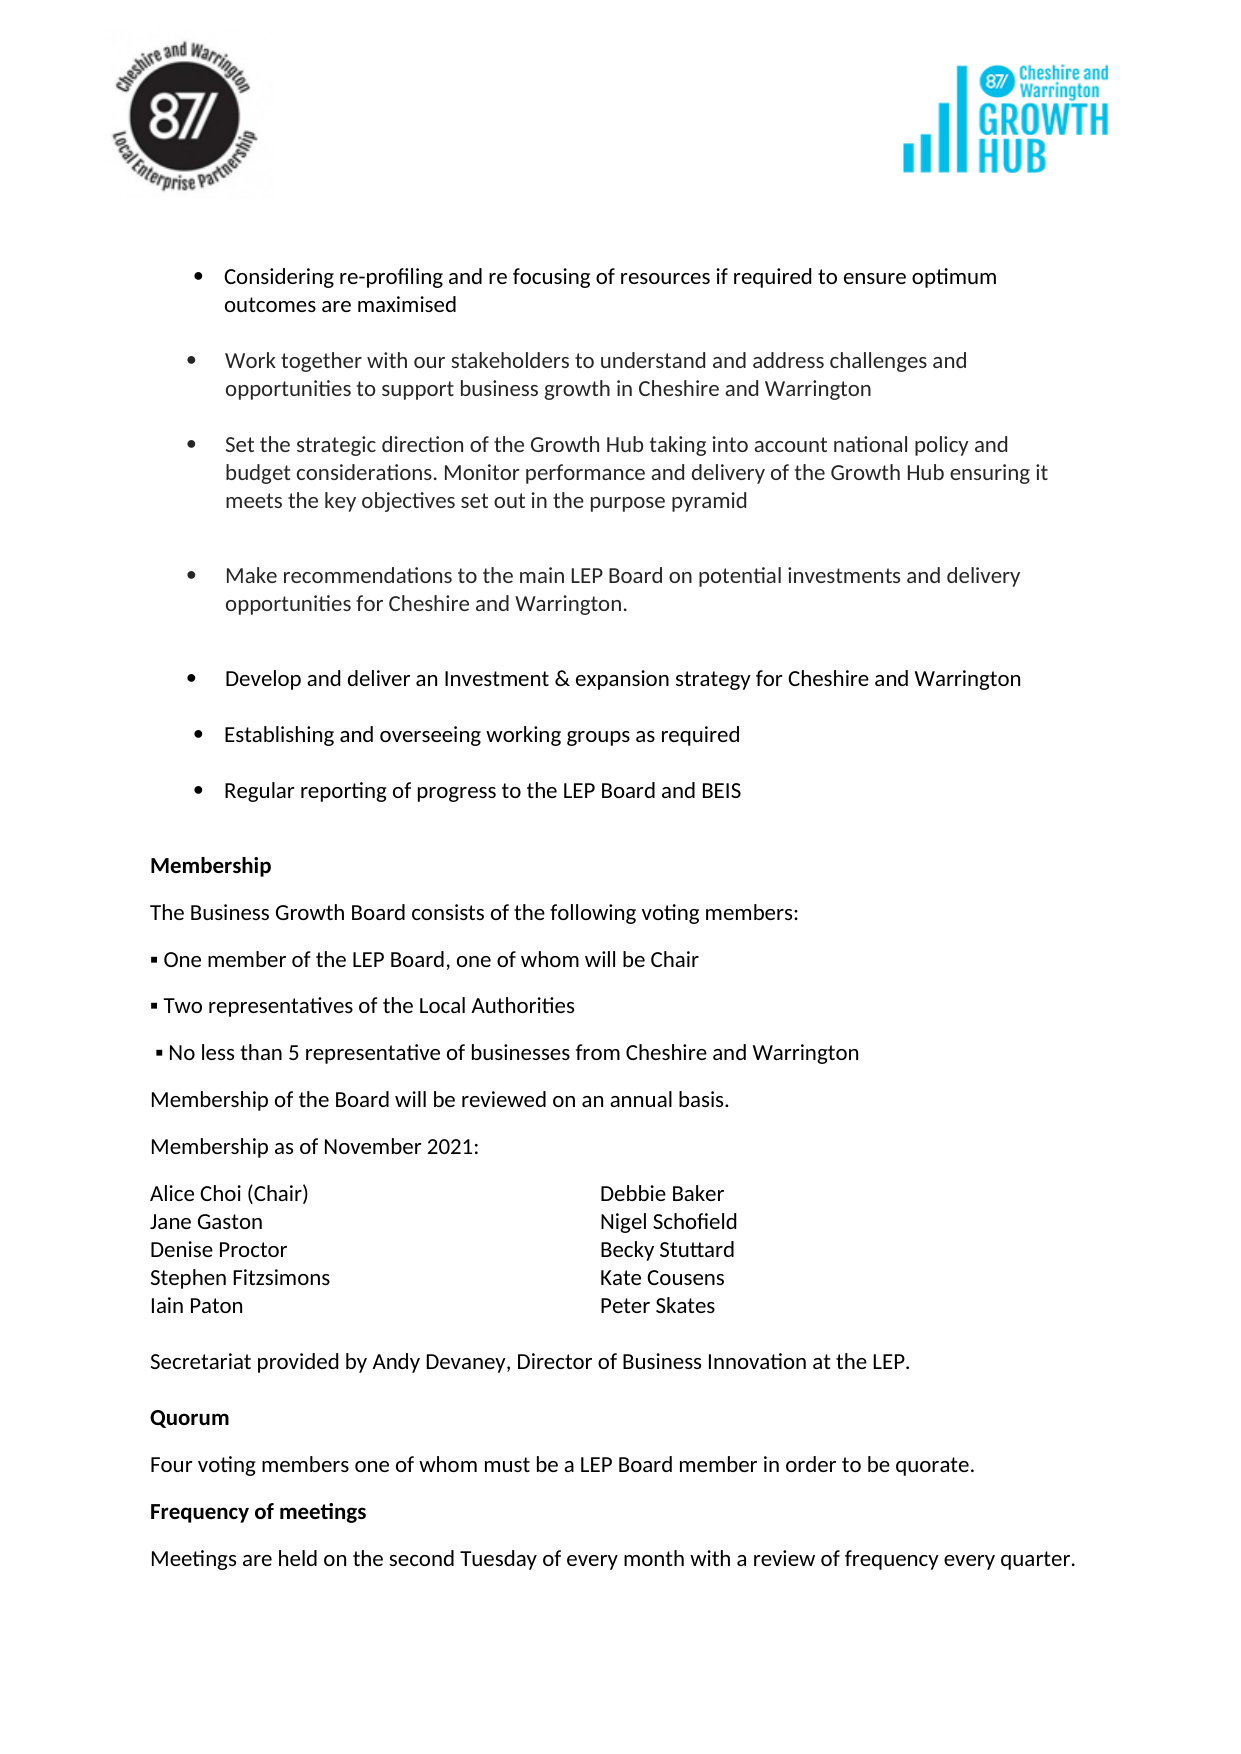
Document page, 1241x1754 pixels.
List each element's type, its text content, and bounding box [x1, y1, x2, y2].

picture [90, 24, 281, 211]
text opportunities to support business growth in Cheshire and Warrington [225, 374, 1090, 402]
list Considering re-profiling and re focusing of resources if required to ensure optimum outcomes are maximised [194, 262, 1090, 318]
text Stephen Fitzsimons Kate Cousens [150, 1263, 1090, 1291]
list Develop and deliver an Investment & expansion strategy for Cheshire and Warrington [187, 664, 1090, 692]
list Set the strategic direction of the Growth Hub taking into account national policy and budget considerations. Monitor performance and delivery of the Growth Hub ensuring it meets the key objectives set out in the purpose pyramid [187, 430, 1051, 514]
text Denise Proctor Becky Stuttard [150, 1235, 1090, 1263]
list Make recommendations to the main LEP Board on potential investments and delivery opportunities for Cheshire and Warrington. [187, 561, 1051, 617]
list Regular reporting of progress to the LEP Board and BEIS [194, 776, 1090, 804]
text Membership [150, 851, 1090, 879]
text Frequency of meetings [150, 1497, 1090, 1525]
text Secretariat provided by Andy Devaney, Director of Business Innovation at the LEP. [150, 1347, 1090, 1375]
text Jane Gaston Nigel Schofield [150, 1207, 1090, 1235]
text Membership of the Board will be reviewed on an annual basis. [150, 1085, 1090, 1113]
text ▪ No less than 5 representative of businesses from Cheshire and Warrington [150, 1038, 1090, 1067]
list Work together with our stakeholders to understand and address challenges and [187, 346, 1090, 374]
text Quorum [150, 1403, 1090, 1431]
text The Business Growth Board consists of the following voting members: [150, 898, 1090, 926]
picture [879, 52, 1136, 178]
text Iain Paton Peter Skates [150, 1291, 1090, 1319]
text Membership as of November 2021: [150, 1132, 1090, 1160]
text Alice Choi (Chair) Debbie Baker [150, 1179, 1090, 1207]
text Four voting members one of whom must be a LEP Board member in order to be quorate. [150, 1450, 1090, 1478]
text Meetings are held on the second Tuesday of every month with a review of frequency every quarter. [150, 1544, 1090, 1572]
text ▪ One member of the LEP Board, one of whom will be Chair [150, 945, 1090, 973]
list Establishing and overseeing working groups as required [194, 720, 1090, 748]
text ▪ Two representatives of the Local Authorities [150, 992, 1090, 1020]
